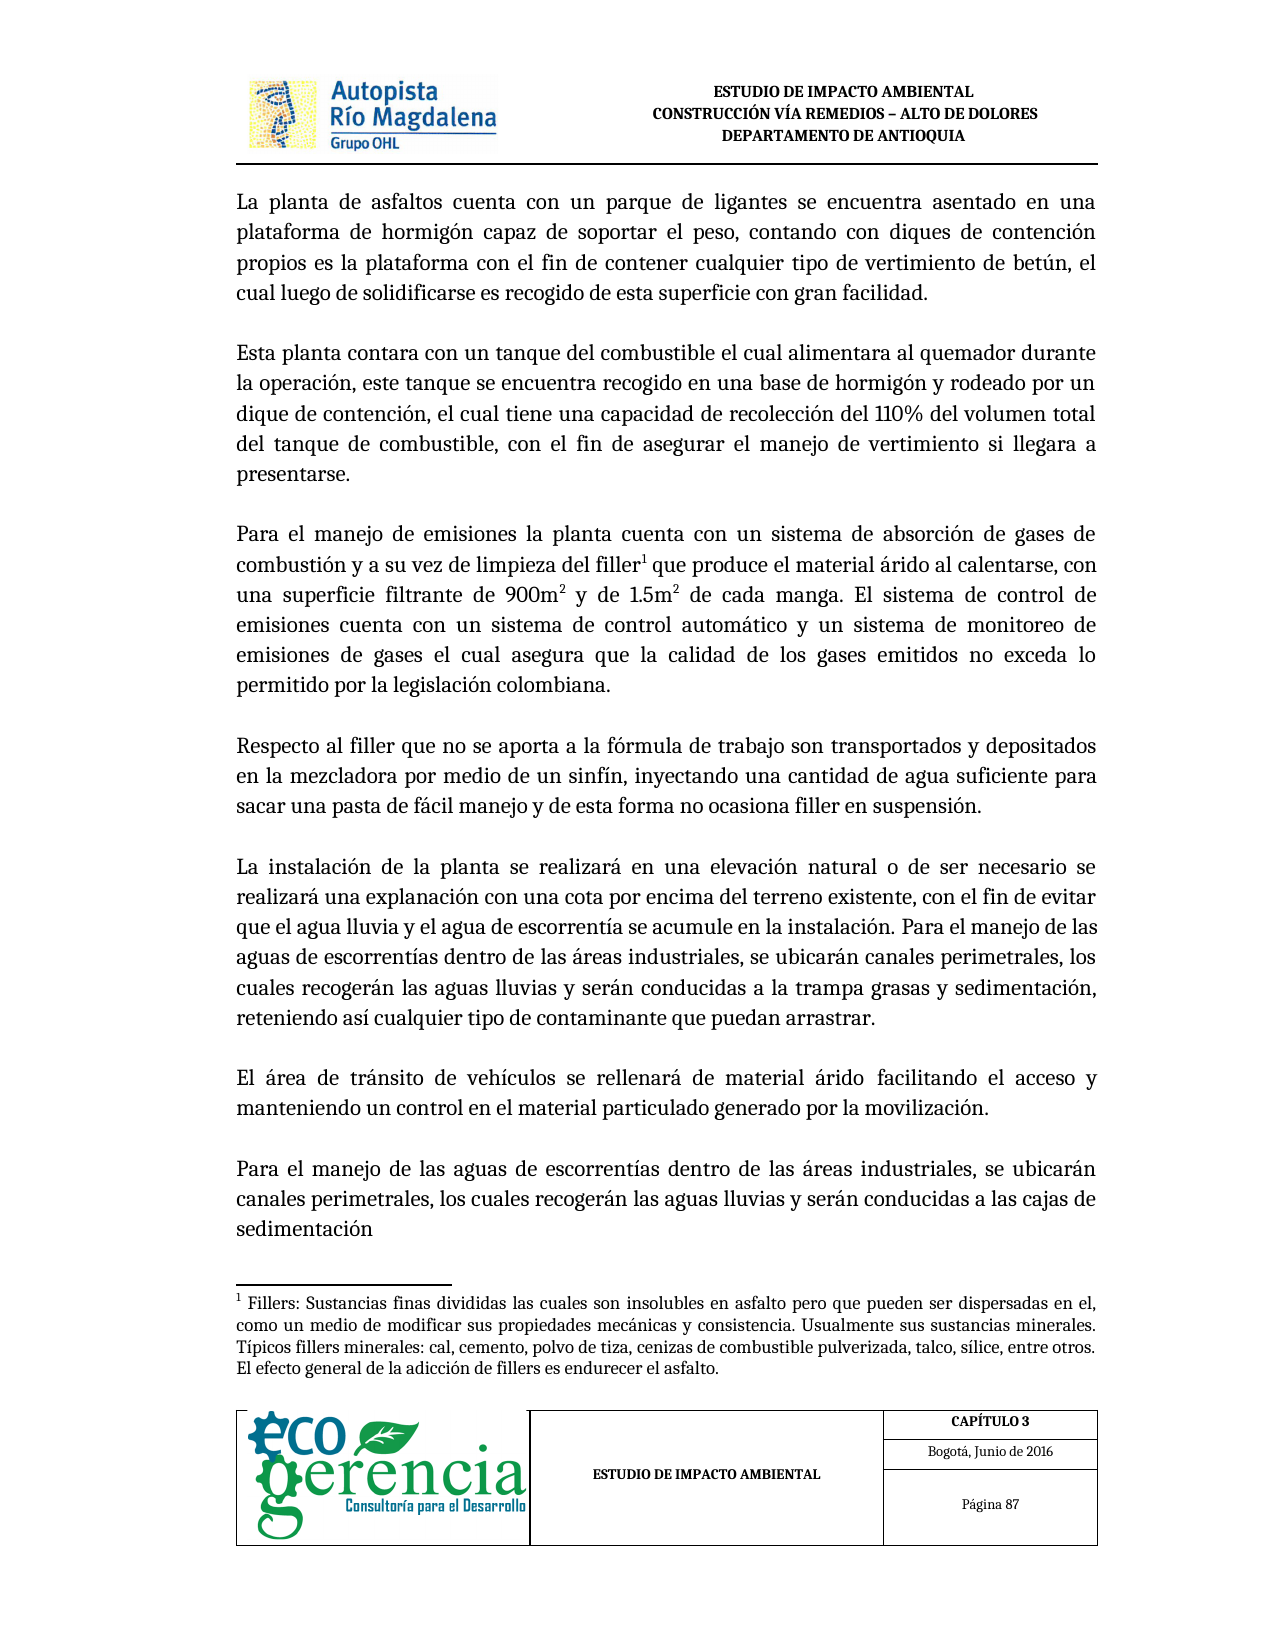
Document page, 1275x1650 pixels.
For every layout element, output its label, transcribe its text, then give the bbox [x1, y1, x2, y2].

text La planta de asfaltos cuenta con un parque de ligantes se encuentra asentado en una plataforma de hormigón capaz de soportar el peso, contando con diques de contención propios es la plataforma con el fin de contener cualquier tipo de vertimiento de betún, el cual luego de solidificarse es recogido de esta superficie con gran facilidad. [236, 189, 1098, 306]
text Respecto al filler que no se aporta a la fórmula de trabajo son transportados y depositados en la mezcladora por medio de un sinfín, inyectando una cantidad de agua suficiente para sacar una pasta de fácil manejo y de esta forma no ocasiona filler en suspensión. [236, 733, 1098, 819]
picture [265, 1424, 280, 1433]
text La instalación de la planta se realizará en una elevación natural o de ser necesario se realizará una explanación con una cota por encima del terreno existente, con el fin de evitar que el agua lluvia y el agua de escorrentía se acumule en la instalación. Para el manejo de las aguas de escorrentías dentro de las áreas industriales, se ubicarán canales perimetrales, los cuales recogerán las aguas lluvias y serán conducidas a la trampa grasas y sedimentación, reteniendo así cualquier tipo de contaminante que puedan arrastrar. [236, 853, 1098, 1031]
text El área de tránsito de vehículos se rellenará de material árido facilitando el acceso y manteniendo un control en el material particulado generado por la movilización. [236, 1065, 1098, 1121]
picture [247, 1410, 527, 1540]
text Esta planta contara con un tanque del combustible el cual alimentara al quemador durante la operación, este tanque se encuentra recogido en una base de hormigón y rodeado por un dique de contención, el cual tiene una capacidad de recolección del 110% del volumen total del tanque de combustible, con el fin de asegurar el manejo de vertimiento si llegara a presentarse. [236, 340, 1098, 487]
picture [247, 74, 499, 154]
text Para el manejo de emisiones la planta cuenta con un sistema de absorción de gases de combustión y a su vez de limpieza del filler que produce el material árido al calentarse, con una superficie filtrante de 900m2 y de 1.5m2 de cada manga. El sistema de control de emisiones cuenta con un sistema de control automático y un sistema de monitoreo de emisiones de gases el cual asegura que la calidad de los gases emitidos no exceda lo permitido por la legislación colombiana. [236, 521, 1098, 698]
text Para el manejo de las aguas de escorrentías dentro de las áreas industriales, se ubicarán canales perimetrales, los cuales recogerán las aguas lluvias y serán conducidas a las cajas de sedimentación [236, 1156, 1098, 1242]
picture [247, 1410, 269, 1435]
